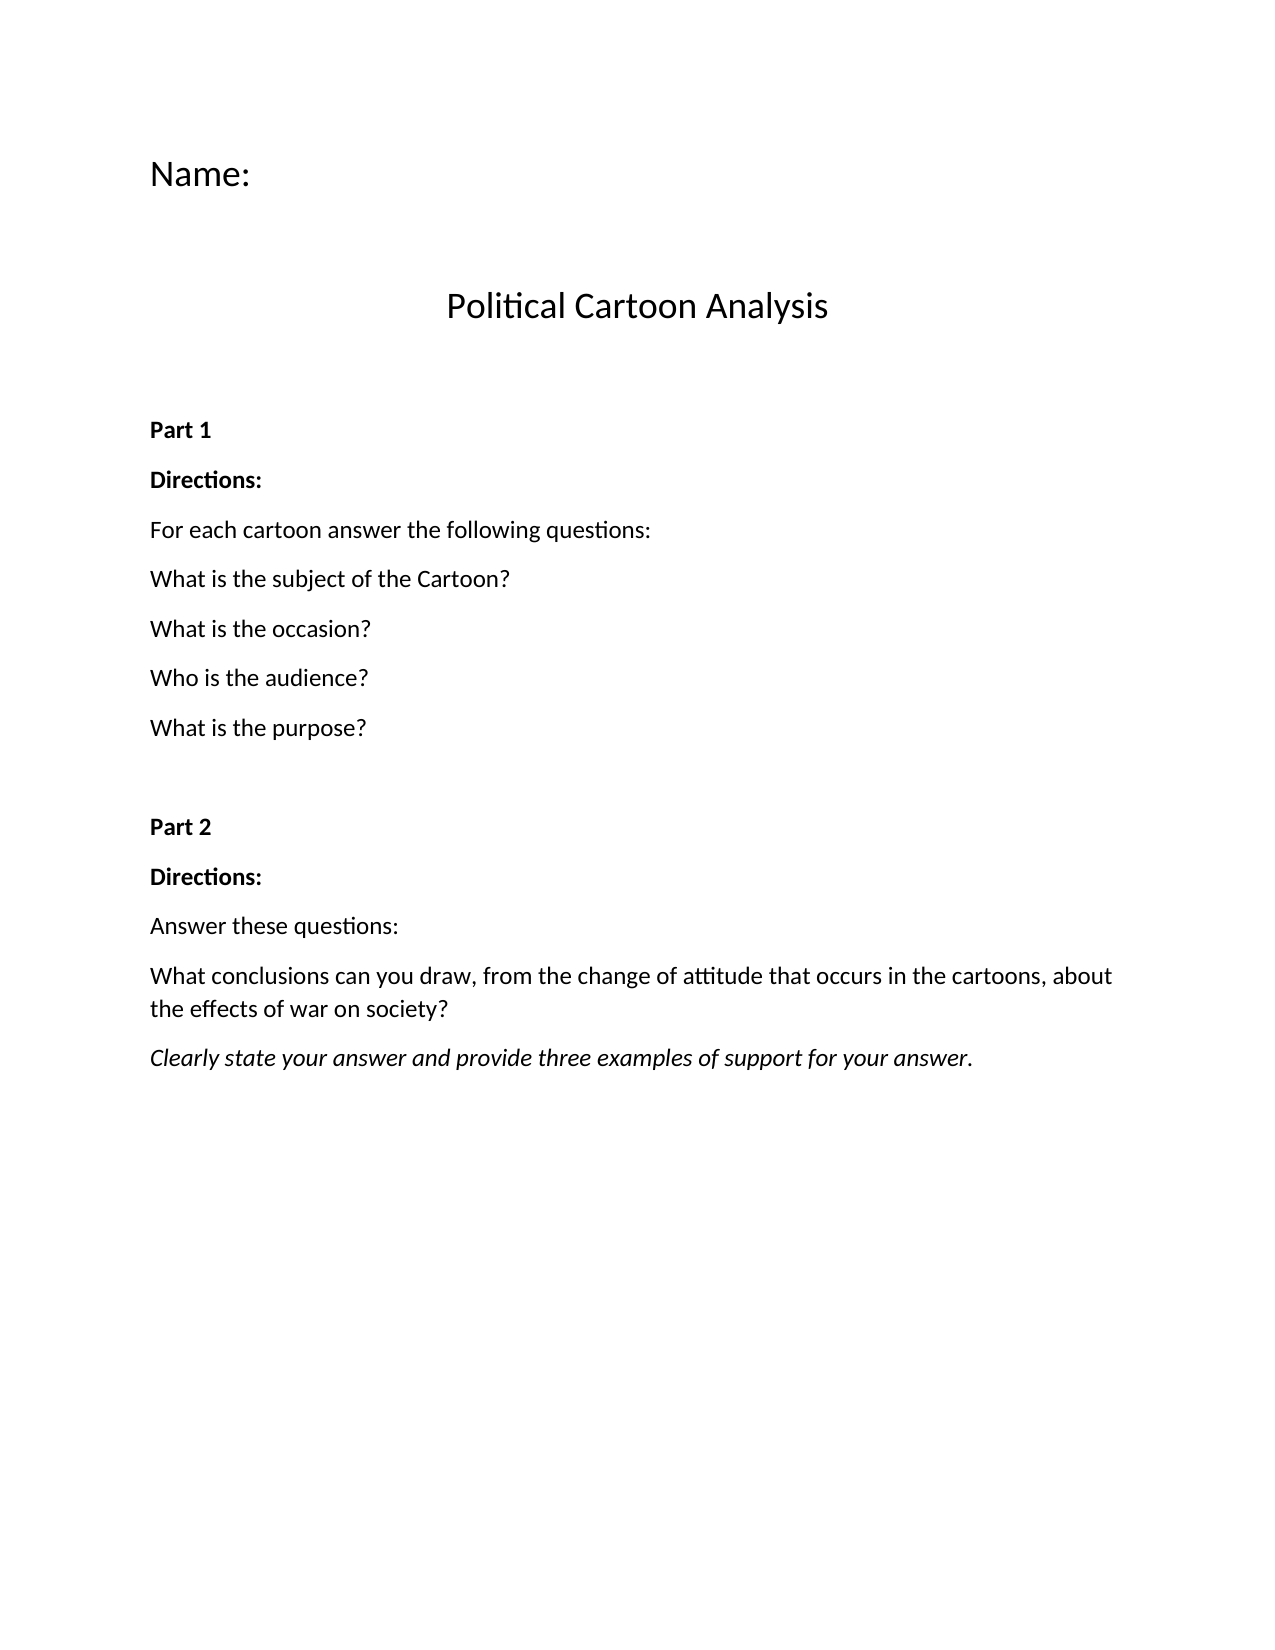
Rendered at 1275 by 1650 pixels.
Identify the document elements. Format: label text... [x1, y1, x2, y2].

text Part 2 [150, 811, 1125, 842]
text What is the subject of the Cartoon? [150, 563, 1125, 594]
text Political Cartoon Analysis [150, 282, 1125, 328]
text Directions: [150, 861, 1125, 891]
text Part 1 [150, 414, 1125, 445]
text Name: [150, 150, 1125, 196]
text What conclusions can you draw, from the change of attitude that occurs in the cartoons, about the effects of war on society? [150, 960, 1125, 1023]
text Directions: [150, 464, 1125, 495]
text What is the purpose? [150, 712, 1125, 743]
text Clearly state your answer and provide three examples of support for your answer. [150, 1042, 1125, 1073]
text What is the occasion? [150, 613, 1125, 643]
text Who is the audience? [150, 662, 1125, 693]
text For each cartoon answer the following questions: [150, 514, 1125, 544]
text Answer these questions: [150, 910, 1125, 941]
